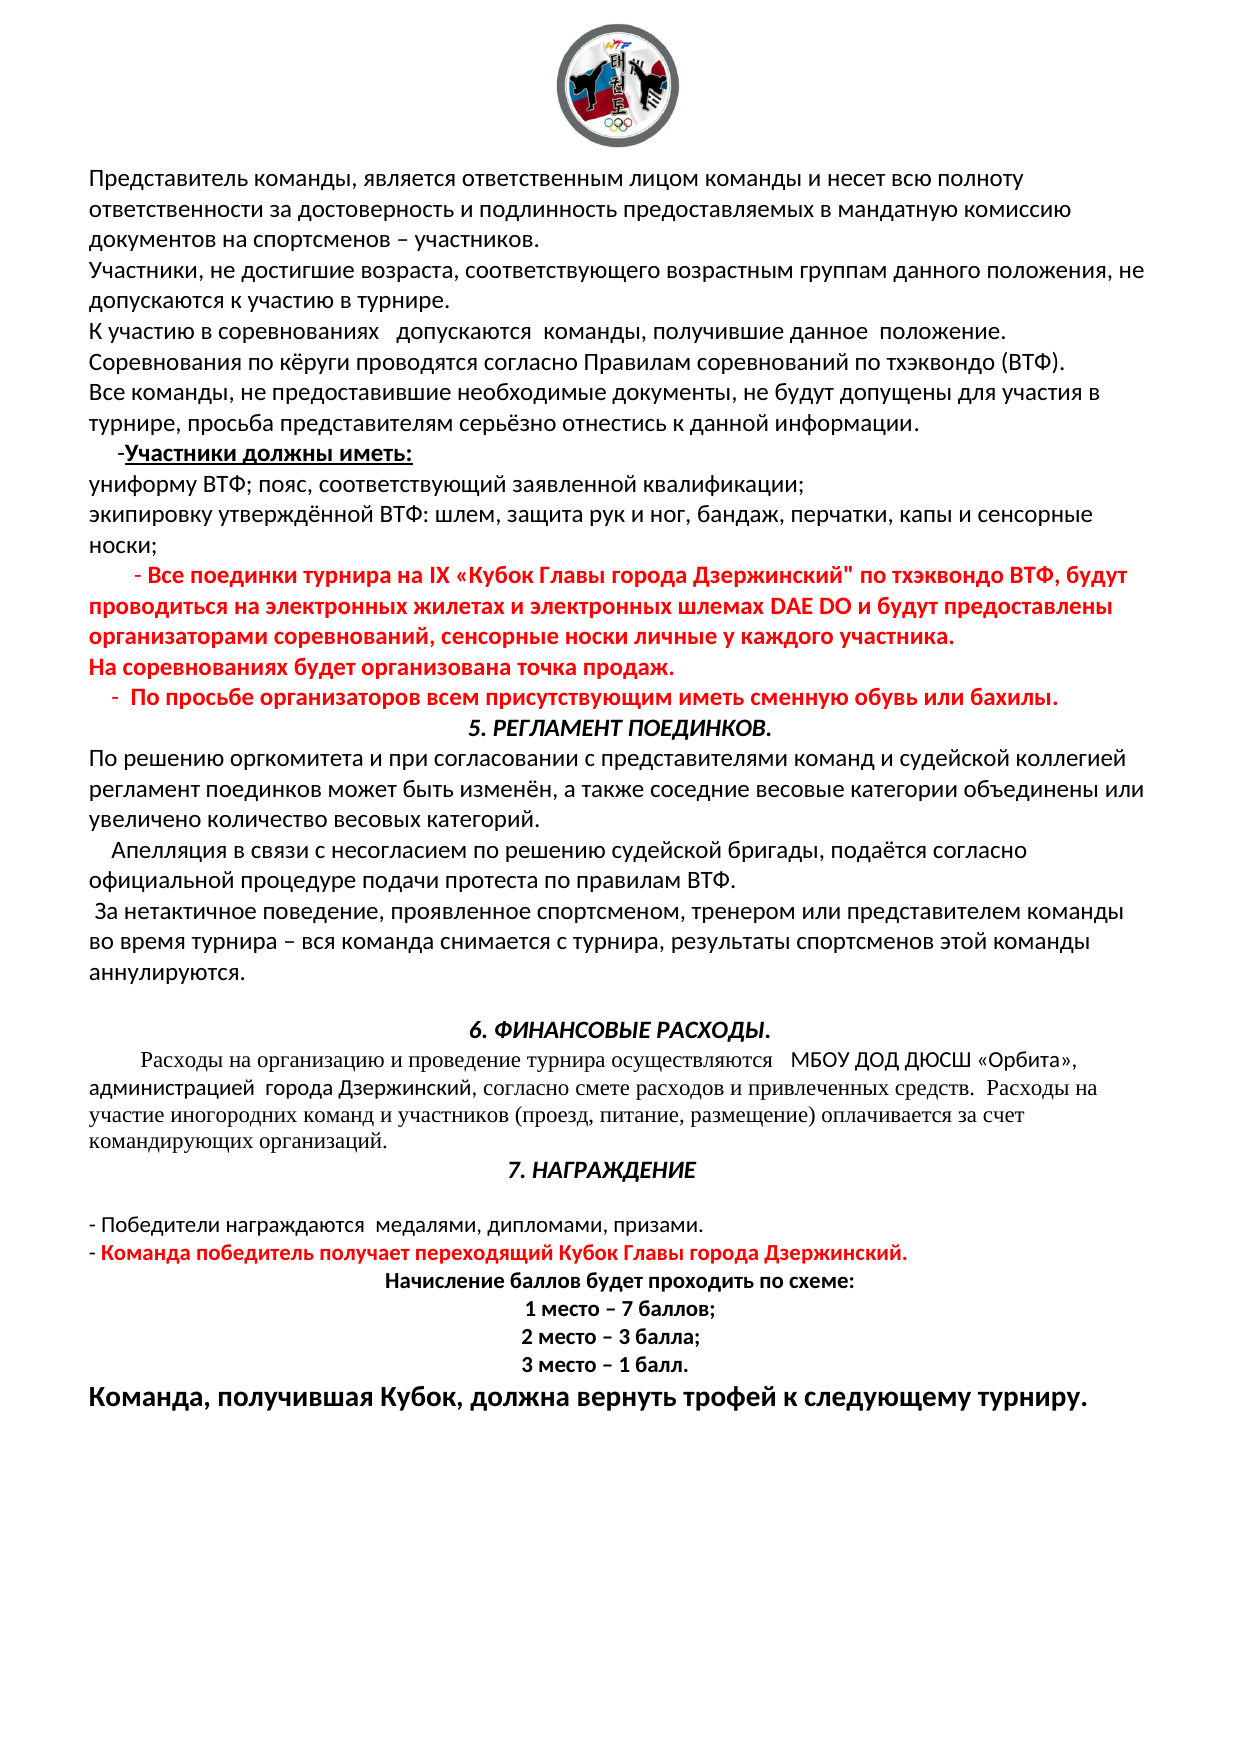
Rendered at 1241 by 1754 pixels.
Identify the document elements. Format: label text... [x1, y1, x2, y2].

text -Участники должны иметь: [89, 437, 1152, 468]
text - По просьбе организаторов всем присутствующим иметь сменную обувь или бахилы. [89, 681, 1152, 712]
text Команда, получившая Кубок, должна вернуть трофей к следующему турниру. [89, 1378, 1152, 1413]
text 5. РЕГЛАМЕНТ ПОЕДИНКОВ. [89, 712, 1152, 742]
text униформу ВТФ; пояс, соответствующий заявленной квалификации; [89, 468, 1152, 498]
text Апелляция в связи с несогласием по решению судейской бригады, подаётся согласно официальной процедуре подачи протеста по правилам ВТФ. [89, 834, 1152, 895]
text 2 место – 3 балла; [89, 1322, 1152, 1350]
text экипировку утверждённой ВТФ: шлем, защита рук и ног, бандаж, перчатки, капы и сенсорные носки; [89, 498, 1152, 559]
text По решению оргкомитета и при согласовании с представителями команд и судейской коллегией регламент поединков может быть изменён, а также соседние весовые категории объединены или увеличено количество весовых категорий. [89, 742, 1152, 834]
text К участию в соревнованиях допускаются команды, получившие данное положение. Соревнования по кёруги проводятся согласно Правилам соревнований по тхэквондо (ВТФ). [89, 315, 1152, 376]
text 7. НАГРАЖДЕНИЕ [89, 1154, 1152, 1184]
text Все команды, не предоставившие необходимые документы, не будут допущены для участия в турнире, просьба представителям серьёзно отнестись к данной информации. [89, 376, 1152, 437]
text 3 место – 1 балл. [89, 1350, 1152, 1378]
text - Команда победитель получает переходящий Кубок Главы города Дзержинский. [89, 1238, 1152, 1266]
text На соревнованиях будет организована точка продаж. [89, 651, 1152, 681]
text 1 место – 7 баллов; [89, 1294, 1152, 1322]
text 6. ФИНАНСОВЫЕ РАСХОДЫ. [89, 1014, 1152, 1045]
text Представитель команды, является ответственным лицом команды и несет всю полноту ответственности за достоверность и подлинность предоставляемых в мандатную комиссию документов на спортсменов – участников. [89, 162, 1152, 254]
text - Победители награждаются медалями, дипломами, призами. [89, 1210, 1152, 1238]
text Начисление баллов будет проходить по схеме: [89, 1266, 1152, 1294]
picture [537, 14, 705, 163]
text Участники, не достигшие возраста, соответствующего возрастным группам данного положения, не допускаются к участию в турнире. [89, 254, 1152, 315]
text Расходы на организацию и проведение турнира осуществляются МБОУ ДОД ДЮСШ «Орбита», администрацией города Дзержинский, согласно смете расходов и привлеченных средств. Расходы на участие иногородних команд и участников (проезд, питание, размещение) оплачивается за счет командирующих организаций. [89, 1045, 1152, 1154]
text За нетактичное поведение, проявленное спортсменом, тренером или представителем команды во время турнира – вся команда снимается с турнира, результаты спортсменов этой команды аннулируются. [89, 895, 1152, 987]
text - Все поединки турнира на IX «Кубок Главы города Дзержинский" по тхэквондо ВТФ, будут проводиться на электронных жилетах и электронных шлемах DAE DO и будут предоставлены организаторами соревнований, сенсорные носки личные у каждого участника. [89, 559, 1152, 651]
